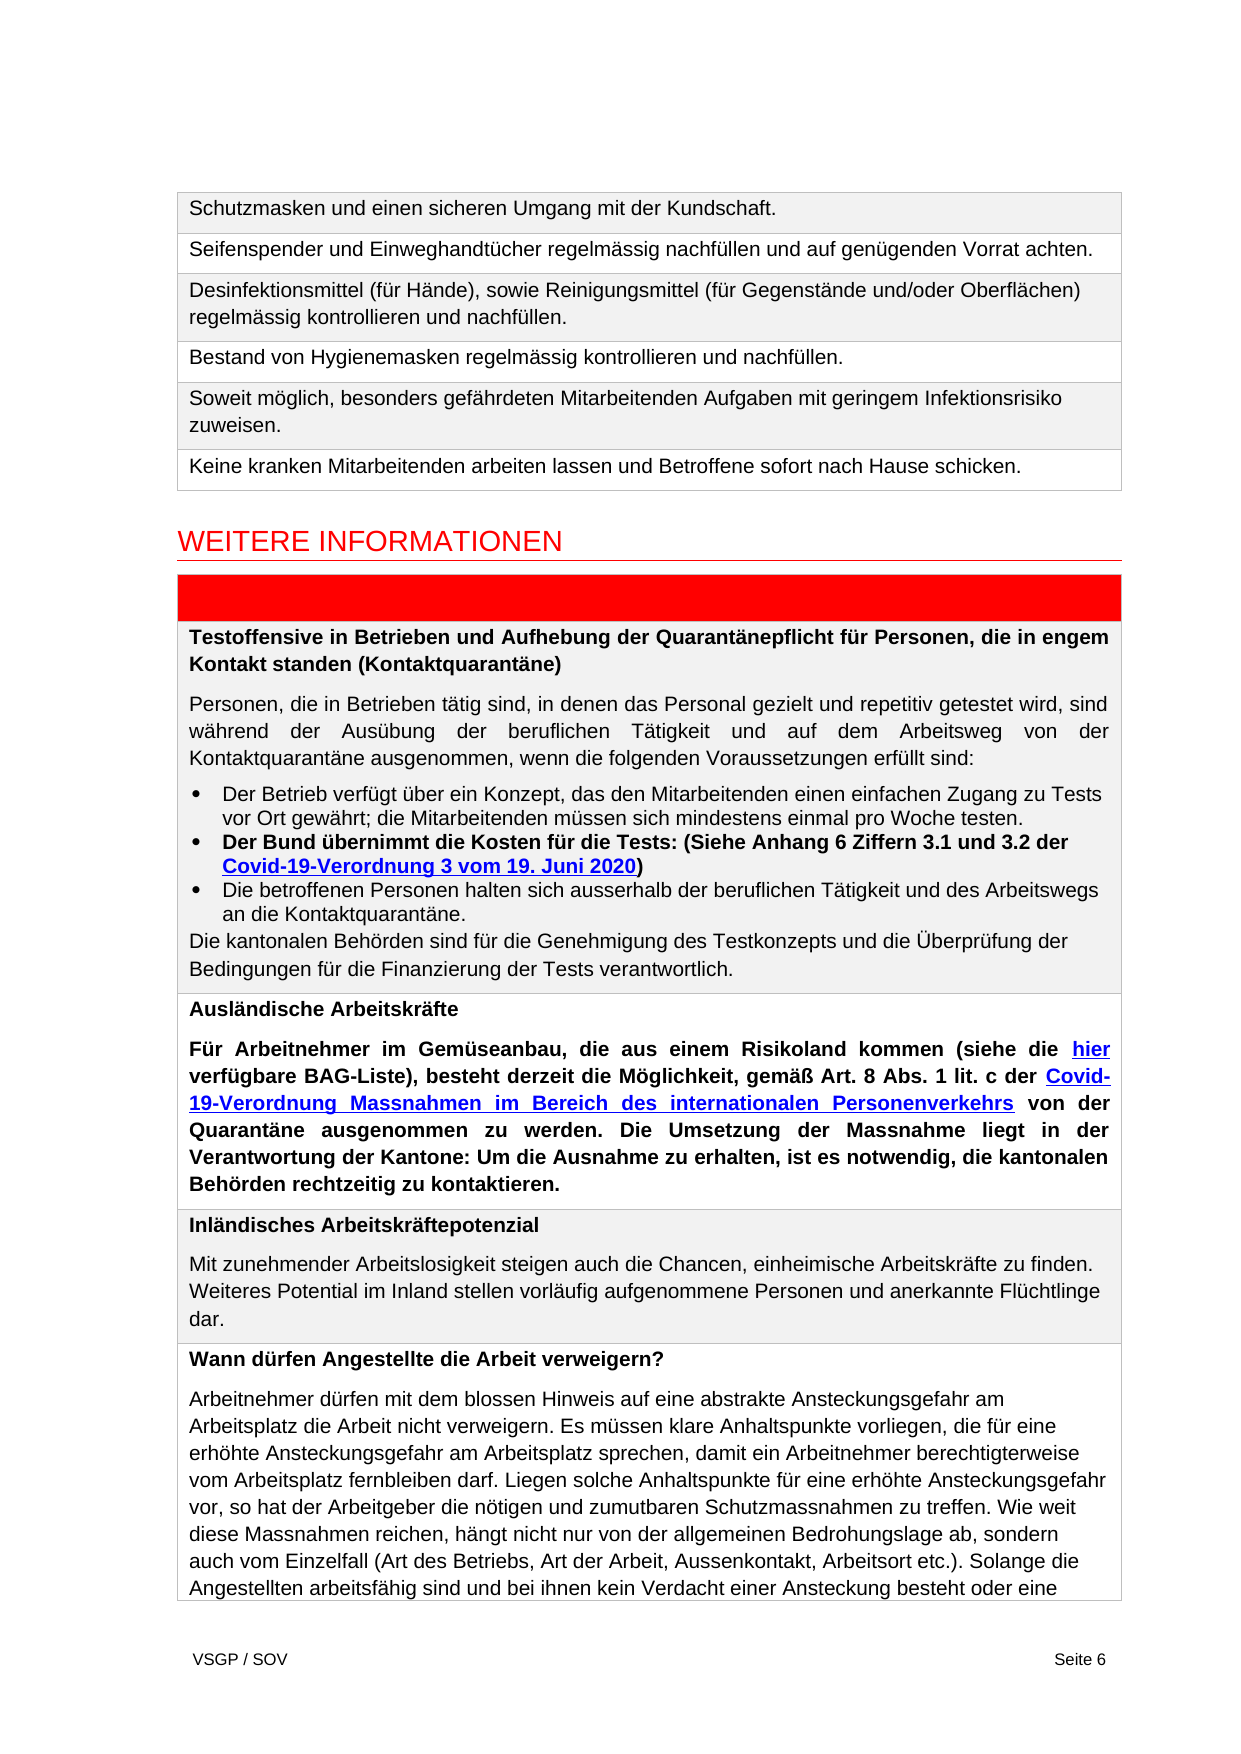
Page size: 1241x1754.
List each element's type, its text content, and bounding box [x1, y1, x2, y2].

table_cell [178, 193, 1121, 233]
table_cell Seifenspender und Einweghandtücher regelmässig nachfüllen und auf genügenden Vorrat achten. [178, 234, 1121, 273]
subtitle Weitere Informationen [177, 524, 1122, 560]
table_cell Inländisches Arbeitskräftepotenzial Mit zunehmender Arbeitslosigkeit steigen auch die Chancen, einheimische Arbeitskräfte zu finden. Weiteres Potential im Inland stellen vorläufig aufgenommene Personen und anerkannte Flüchtlinge dar. [178, 1210, 1121, 1343]
table_cell Soweit möglich, besonders gefährdeten Mitarbeitenden Aufgaben mit geringem Infektionsrisiko zuweisen. [178, 383, 1121, 449]
table_cell Bestand von Hygienemasken regelmässig kontrollieren und nachfüllen. [178, 342, 1121, 382]
table_header [178, 575, 1121, 621]
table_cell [178, 1344, 1121, 1600]
table_cell Keine kranken Mitarbeitenden arbeiten lassen und Betroffene sofort nach Hause schicken. [178, 450, 1121, 490]
table_cell Desinfektionsmittel (für Hände), sowie Reinigungsmittel (für Gegenstände und/oder Oberflächen) regelmässig kontrollieren und nachfüllen. [178, 274, 1121, 341]
table_cell Ausländische Arbeitskräfte Für Arbeitnehmer im Gemüseanbau, die aus einem Risikoland kommen (siehe die hier verfügbare BAG-Liste), besteht derzeit die Möglichkeit, gemäß Art. 8 Abs. 1 lit. c der Covid-19-Verordnung Massnahmen im Bereich des internationalen Personenverkehrs von der Quarantäne ausgenommen zu werden. Die Umsetzung der Massnahme liegt in der Verantwortung der Kantone: Um die Ausnahme zu erhalten, ist es notwendig, die kantonalen Behörden rechtzeitig zu kontaktieren. [178, 994, 1121, 1208]
table_cell Testoffensive in Betrieben und Aufhebung der Quarantänepflicht für Personen, die in engem Kontakt standen (Kontaktquarantäne) Personen, die in Betrieben tätig sind, in denen das Personal gezielt und repetitiv getestet wird, sind während der Ausübung der beruflichen Tätigkeit und auf dem Arbeitsweg von der Kontaktquarantäne ausgenommen, wenn die folgenden Voraussetzungen erfüllt sind: Der Betrieb verfügt über ein Konzept, das den Mitarbeitenden einen einfachen Zugang zu Tests vor Ort gewährt; die Mitarbeitenden müssen sich mindestens einmal pro Woche testen. Der Bund übernimmt die Kosten für die Tests: (Siehe Anhang 6 Ziffern 3.1 und 3.2 der Covid-19-Verordnung 3 vom 19. Juni 2020) Die betroffenen Personen halten sich ausserhalb der beruflichen Tätigkeit und des Arbeitswegs an die Kontaktquarantäne. Die kantonalen Behörden sind für die Genehmigung des Testkonzepts und die Überprüfung der Bedingungen für die Finanzierung der Tests verantwortlich. [178, 622, 1121, 993]
